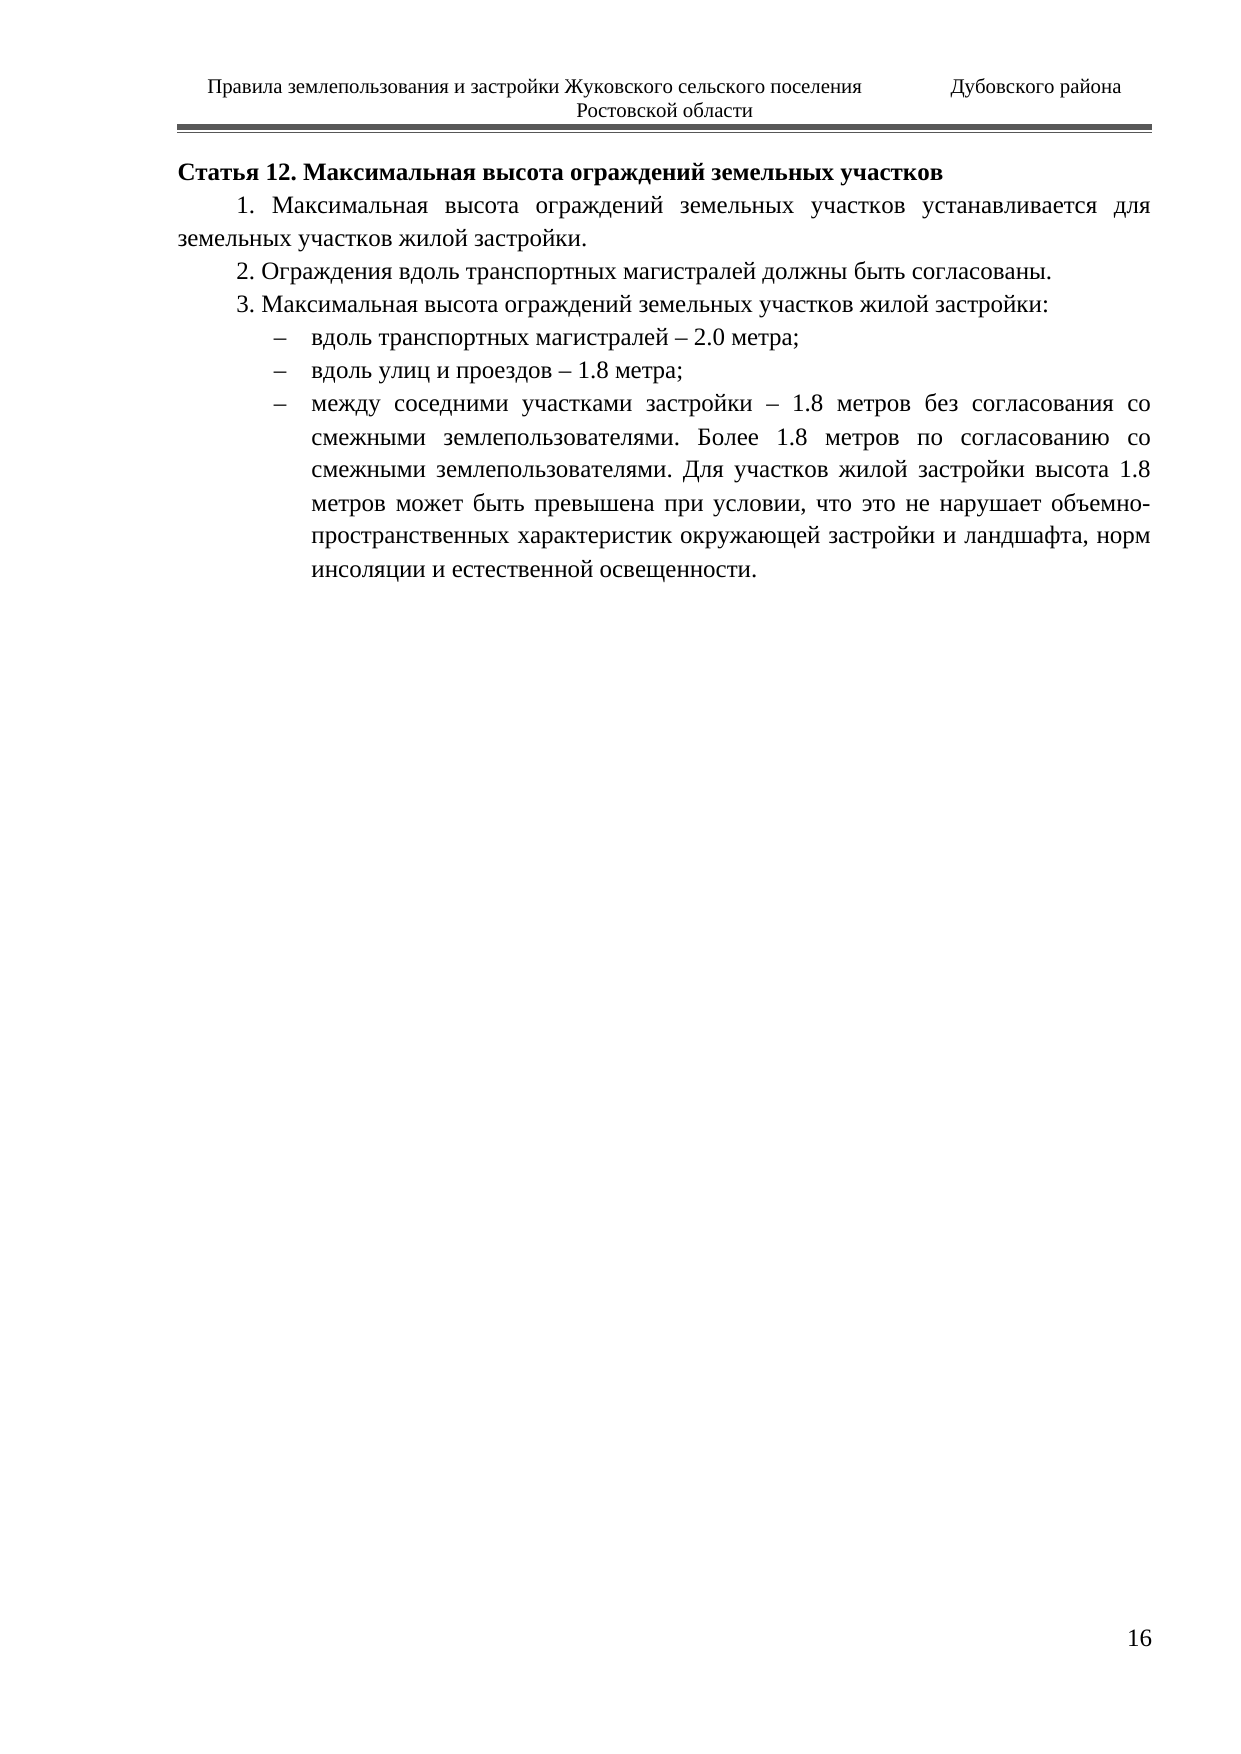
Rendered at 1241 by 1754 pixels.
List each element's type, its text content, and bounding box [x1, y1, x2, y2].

text 2. Ограждения вдоль транспортных магистралей должны быть согласованы. [177, 256, 1152, 285]
text 3. Максимальная высота ограждений земельных участков жилой застройки: [177, 289, 1152, 318]
subtitle Статья 12. Максимальная высота ограждений земельных участков [177, 157, 1152, 186]
text 1. Максимальная высота ограждений земельных участков устанавливается для земельных участков жилой застройки. [177, 190, 1152, 252]
list между соседними участками застройки – 1.8 метров без согласования со смежными землепользователями. Более 1.8 метров по согласованию со смежными землепользователями. Для участков жилой застройки высота 1.8 метров может быть превышена при условии, что это не нарушает объемно-пространственных характеристик окружающей застройки и ландшафта, норм инсоляции и естественной освещенности. [274, 388, 1152, 582]
list вдоль транспортных магистралей – 2.0 метра; [274, 322, 1152, 351]
list вдоль улиц и проездов – 1.8 метра; [274, 356, 1152, 384]
